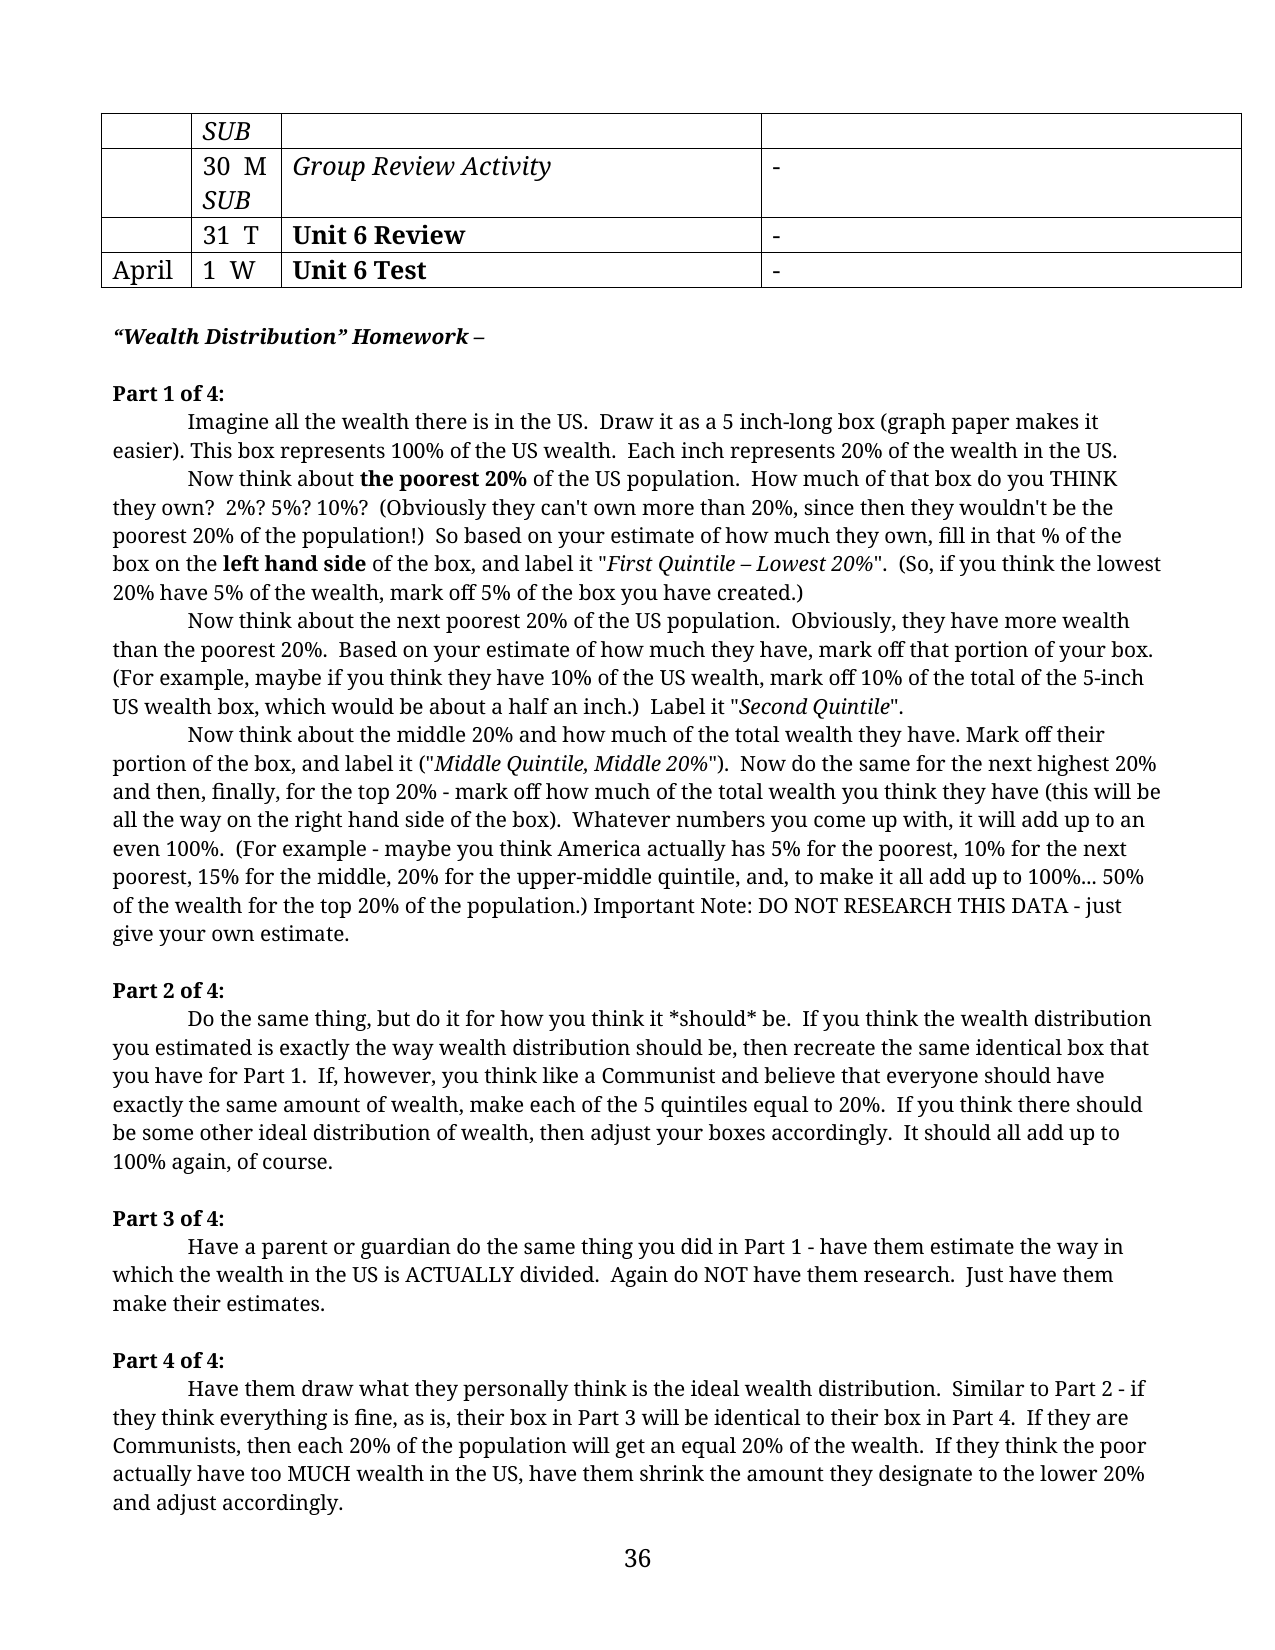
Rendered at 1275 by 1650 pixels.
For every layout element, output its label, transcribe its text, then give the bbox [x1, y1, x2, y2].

text Part 2 of 4: [112, 976, 1162, 1004]
table_cell 1 W [192, 253, 281, 287]
text Have them draw what they personally think is the ideal wealth distribution. Similar to Part 2 - if they think everything is fine, as is, their box in Part 3 will be identical to their box in Part 4. If they are Communists, then each 20% of the population will get an equal 20% of the wealth. If they think the poor actually have too MUCH wealth in the US, have them shrink the amount they designate to the lower 20% and adjust accordingly. [112, 1374, 1162, 1516]
table_cell [102, 149, 191, 217]
table_cell Group Review Activity [282, 149, 761, 217]
table_cell [102, 218, 191, 252]
table_cell - [762, 114, 1241, 148]
table_cell 27 F SUB [192, 114, 281, 148]
table_cell 31 T [192, 218, 281, 252]
table_cell [102, 114, 191, 148]
table_cell - [762, 149, 1241, 217]
text Part 3 of 4: [112, 1204, 1162, 1232]
table_cell - [762, 253, 1241, 287]
text Now think about the next poorest 20% of the US population. Obviously, they have more wealth than the poorest 20%. Based on your estimate of how much they have, mark off that portion of your box. (For example, maybe if you think they have 10% of the US wealth, mark off 10% of the total of the 5-inch US wealth box, which would be about a half an inch.) Label it "Second Quintile". [112, 606, 1162, 720]
text Now think about the middle 20% and how much of the total wealth they have. Mark off their portion of the box, and label it ("Middle Quintile, Middle 20%"). Now do the same for the next highest 20% and then, finally, for the top 20% - mark off how much of the total wealth you think they have (this will be all the way on the right hand side of the box). Whatever numbers you come up with, it will add up to an even 100%. (For example - maybe you think America actually has 5% for the poorest, 10% for the next poorest, 15% for the middle, 20% for the upper-middle quintile, and, to make it all add up to 100%... 50% of the wealth for the top 20% of the population.) Important Note: DO NOT RESEARCH THIS DATA - just give your own estimate. [112, 720, 1162, 948]
text Now think about the poorest 20% of the US population. How much of that box do you THINK they own? 2%? 5%? 10%? (Obviously they can't own more than 20%, since then they wouldn't be the poorest 20% of the population!) So based on your estimate of how much they own, fill in that % of the box on the left hand side of the box, and label it "First Quintile – Lowest 20%". (So, if you think the lowest 20% have 5% of the wealth, mark off 5% of the box you have created.) [112, 464, 1162, 606]
text Part 4 of 4: [112, 1346, 1162, 1374]
table_cell Unit 6 Review [282, 218, 761, 252]
table_cell April [102, 253, 191, 287]
text “Wealth Distribution” Homework – Part 1 of 4: [112, 322, 1162, 407]
text Have a parent or guardian do the same thing you did in Part 1 - have them estimate the way in which the wealth in the US is ACTUALLY divided. Again do NOT have them research. Just have them make their estimates. [112, 1232, 1162, 1317]
table_cell - [762, 218, 1241, 252]
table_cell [282, 114, 761, 148]
table_cell 30 M SUB [192, 149, 281, 217]
text Do the same thing, but do it for how you think it *should* be. If you think the wealth distribution you estimated is exactly the way wealth distribution should be, then recreate the same identical box that you have for Part 1. If, however, you think like a Communist and believe that everyone should have exactly the same amount of wealth, make each of the 5 quintiles equal to 20%. If you think there should be some other ideal distribution of wealth, then adjust your boxes accordingly. It should all add up to 100% again, of course. [112, 1004, 1162, 1175]
table_cell Unit 6 Test [282, 253, 761, 287]
text Imagine all the wealth there is in the US. Draw it as a 5 inch-long box (graph paper makes it easier). This box represents 100% of the US wealth. Each inch represents 20% of the wealth in the US. [112, 407, 1162, 464]
